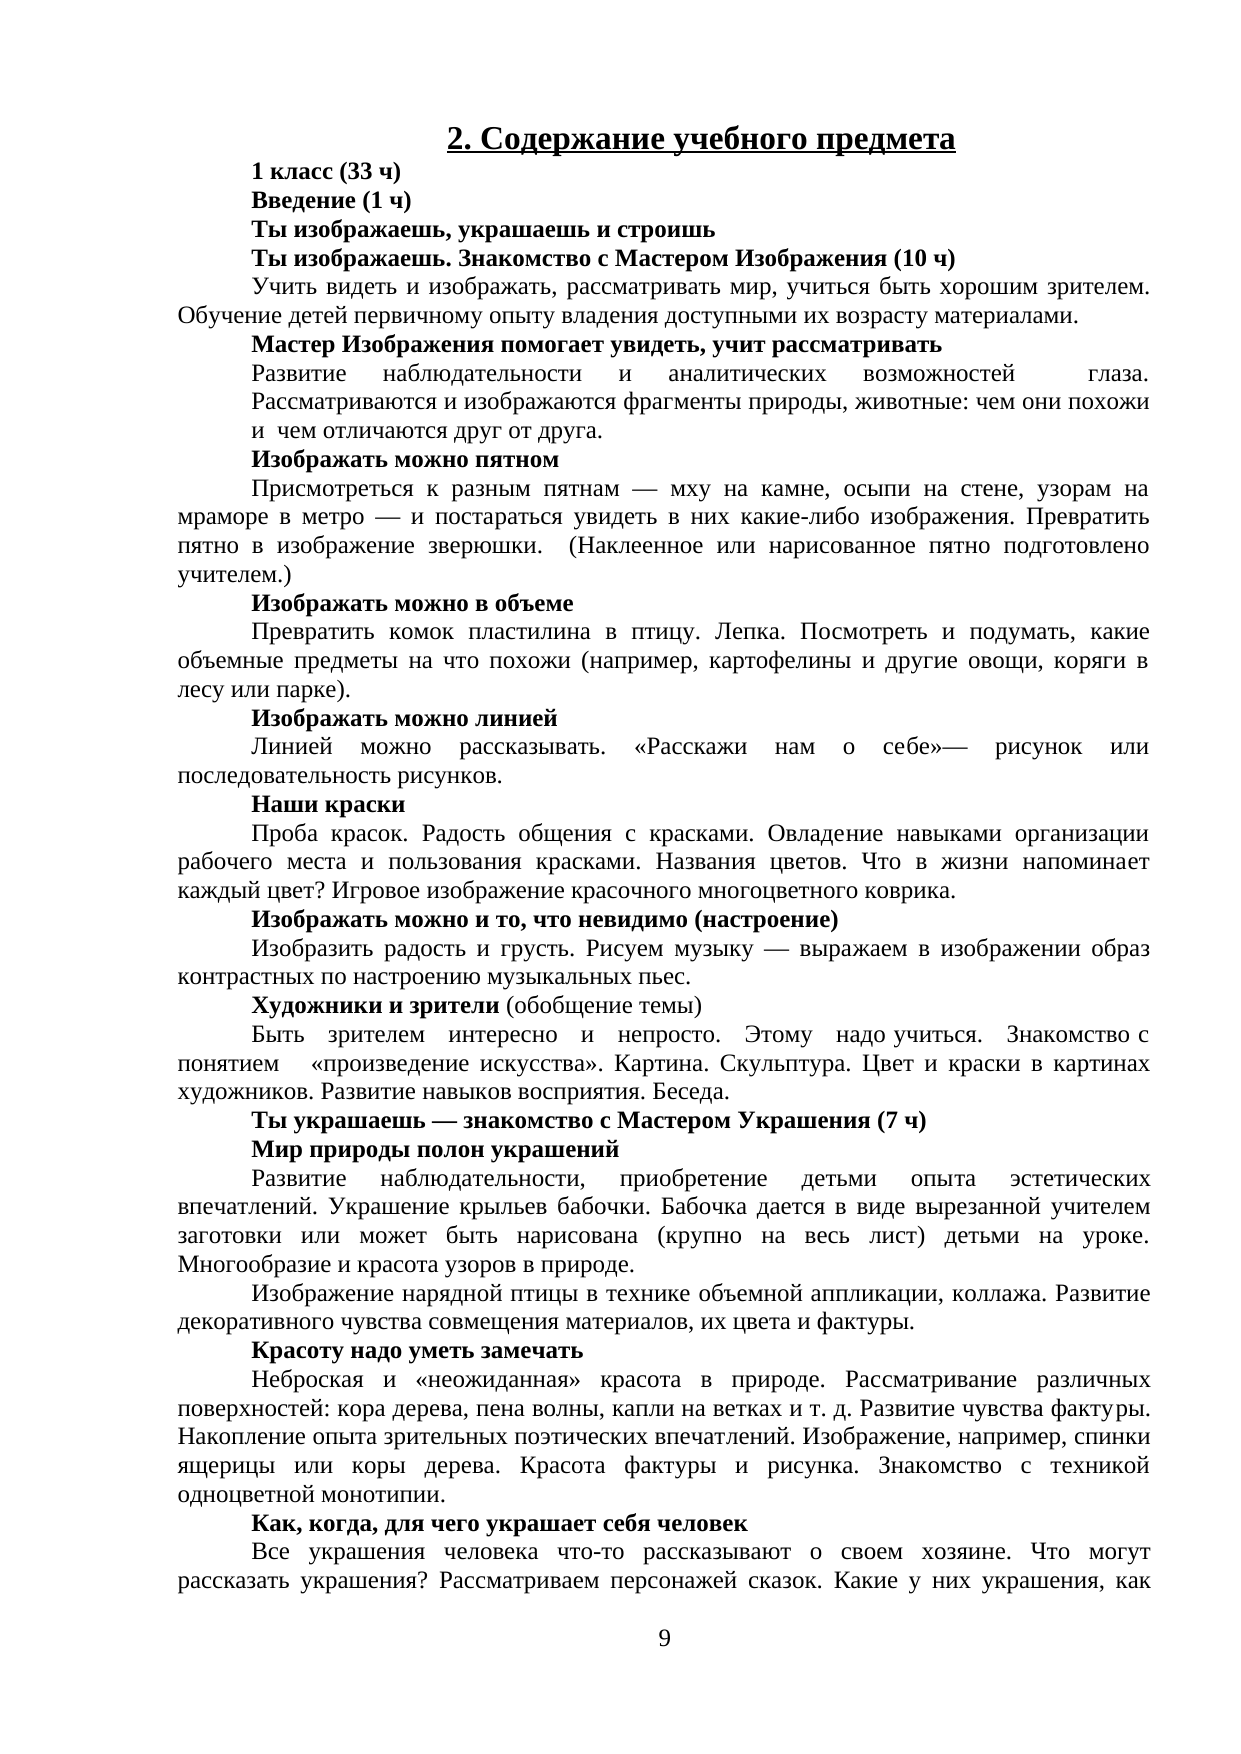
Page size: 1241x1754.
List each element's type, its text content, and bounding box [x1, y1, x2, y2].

text Изображение нарядной птицы в технике объемной аппликации, коллажа. Развитие декоративного чувства совмещения материалов, их цвета и фактуры. [177, 1278, 1152, 1335]
text Изображать можно и то, что невидимо (настроение) [177, 904, 1152, 933]
text Превратить комок пластилина в птицу. Лепка. Посмотреть и подумать, какие объемные предметы на что похожи (например, картофелины и другие овощи, коряги в лесу или парке). [177, 616, 1150, 703]
text Ты изображаешь. Знакомство с Мастером Изображения (10 ч) [177, 243, 1152, 271]
text Введение (1 ч) [177, 185, 1152, 214]
text Красоту надо уметь замечать [177, 1335, 1152, 1364]
text 2. Содержание учебного предмета [177, 118, 1152, 156]
text Как, когда, для чего украшает себя человек [177, 1508, 1152, 1536]
text Изобразить радость и грусть. Рисуем музыку — выражаем в изображении образ контрастных по настроению музыкальных пьес. [177, 933, 1150, 990]
text Развитие наблюдательности, приобретение детьми опыта эстетических впечатлений. Украшение крыльев бабочки. Бабочка дается в виде вырезанной учителем заготовки или может быть нарисована (крупно на весь лист) детьми на уроке. Многообразие и красота узоров в природе. [177, 1163, 1151, 1278]
text Развитие наблюдательности и аналитических возможностей глаза. Рассматриваются и изображаются фрагменты природы, животные: чем они похожи и чем отличаются друг от друга. [251, 358, 1150, 444]
text Изображать можно пятном [251, 444, 1150, 473]
text Изображать можно линией [177, 703, 1152, 731]
text Ты украшаешь — знакомство с Мастером Украшения (7 ч) [177, 1105, 1152, 1134]
text 1 класс (33 ч) [177, 156, 1152, 185]
text Линией можно рассказывать. «Расскажи нам о себе»— рисунок или последовательность рисунков. [177, 731, 1149, 789]
text Неброская и «неожиданная» красота в природе. Рассматривание различных поверхностей: кора дерева, пена волны, капли на ветках и т. д. Развитие чувства фактуры. Накопление опыта зрительных поэтических впечатлений. Изображение, например, спинки ящерицы или коры дерева. Красота фактуры и рисунка. Знакомство с техникой одноцветной монотипии. [177, 1364, 1151, 1508]
text Наши краски [177, 789, 1152, 818]
text Присмотреться к разным пятнам — мху на камне, осыпи на стене, узорам на мраморе в метро — и постараться увидеть в них какие-либо изображения. Превратить пятно в изображение зверюшки. (Наклеенное или нарисованное пятно подготовлено учителем.) [177, 473, 1150, 588]
text Быть зрителем интересно и непросто. Этому надо учиться. Знакомство с понятием «произведение искусства». Картина. Скульптура. Цвет и краски в картинах художников. Развитие навыков восприятия. Беседа. [177, 1019, 1152, 1105]
text Изображать можно в объеме [177, 588, 1152, 616]
text Художники и зрители (обобщение темы) [177, 990, 1152, 1019]
text Проба красок. Радость общения с красками. Овладение навыками организации рабочего места и пользования красками. Названия цветов. Что в жизни напоминает каждый цвет? Игровое изображение красочного многоцветного коврика. [177, 818, 1149, 904]
text Ты изображаешь, украшаешь и строишь [177, 214, 1152, 243]
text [177, 1536, 1152, 1594]
text Мир природы полон украшений [177, 1134, 1152, 1163]
text Мастер Изображения помогает увидеть, учит рассматривать [177, 329, 1150, 358]
text Учить видеть и изображать, рассматривать мир, учиться быть хорошим зрителем. Обучение детей первичному опыту владения доступными их возрасту материалами. [177, 271, 1152, 329]
